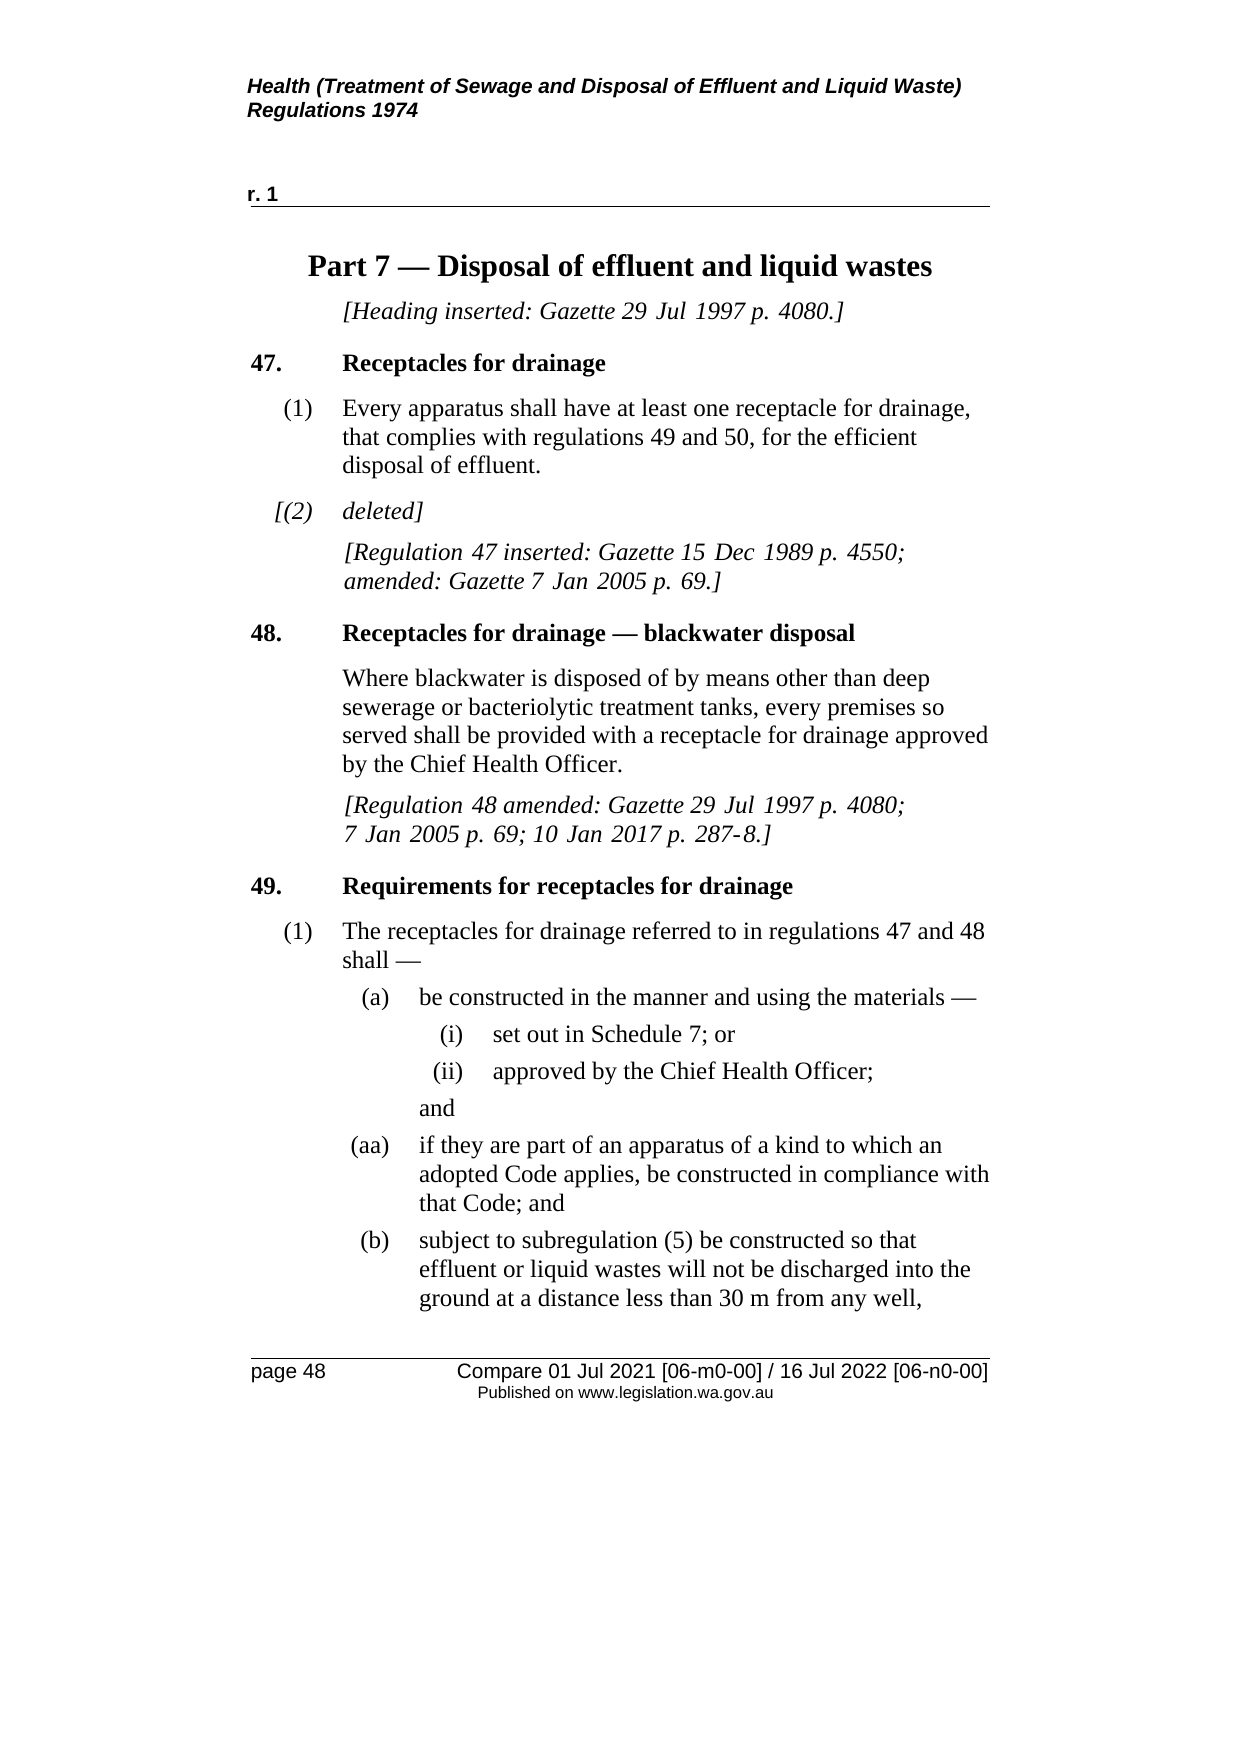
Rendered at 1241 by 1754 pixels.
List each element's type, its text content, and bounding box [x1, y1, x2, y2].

subtitle Part 7 — Disposal of effluent and liquid wastes [251, 247, 990, 283]
text [Regulation 47 inserted: Gazette 15 Dec 1989 p. 4550; amended: Gazette 7 Jan 2005 p. 69.] [251, 537, 990, 595]
text (1) Every apparatus shall have at least one receptacle for drainage, that complies with regulations 49 and 50, for the efficient disposal of effluent. [251, 393, 990, 479]
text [251, 1225, 990, 1311]
text (ii) approved by the Chief Health Officer; [251, 1056, 990, 1085]
subtitle 48. Receptacles for drainage — blackwater disposal [251, 618, 990, 646]
text (aa) if they are part of an apparatus of a kind to which an adopted Code applies, be constructed in compliance with that Code; and [251, 1131, 990, 1217]
text Where blackwater is disposed of by means other than deep sewerage or bacteriolytic treatment tanks, every premises so served shall be provided with a receptacle for drainage approved by the Chief Health Officer. [251, 663, 990, 778]
text (i) set out in Schedule 7; or [251, 1019, 990, 1048]
text (a) be constructed in the manner and using the materials — [251, 982, 990, 1011]
text and [251, 1093, 990, 1122]
subtitle 47. Receptacles for drainage [251, 348, 990, 376]
text [(2) deleted] [251, 496, 990, 525]
text (1) The receptacles for drainage referred to in regulations 47 and 48 shall — [251, 916, 990, 974]
subtitle 49. Requirements for receptacles for drainage [251, 871, 990, 900]
text [Regulation 48 amended: Gazette 29 Jul 1997 p. 4080; 7 Jan 2005 p. 69; 10 Jan 2017 p. 287-8.] [251, 791, 990, 848]
subtitle [Heading inserted: Gazette 29 Jul 1997 p. 4080.] [251, 296, 990, 325]
